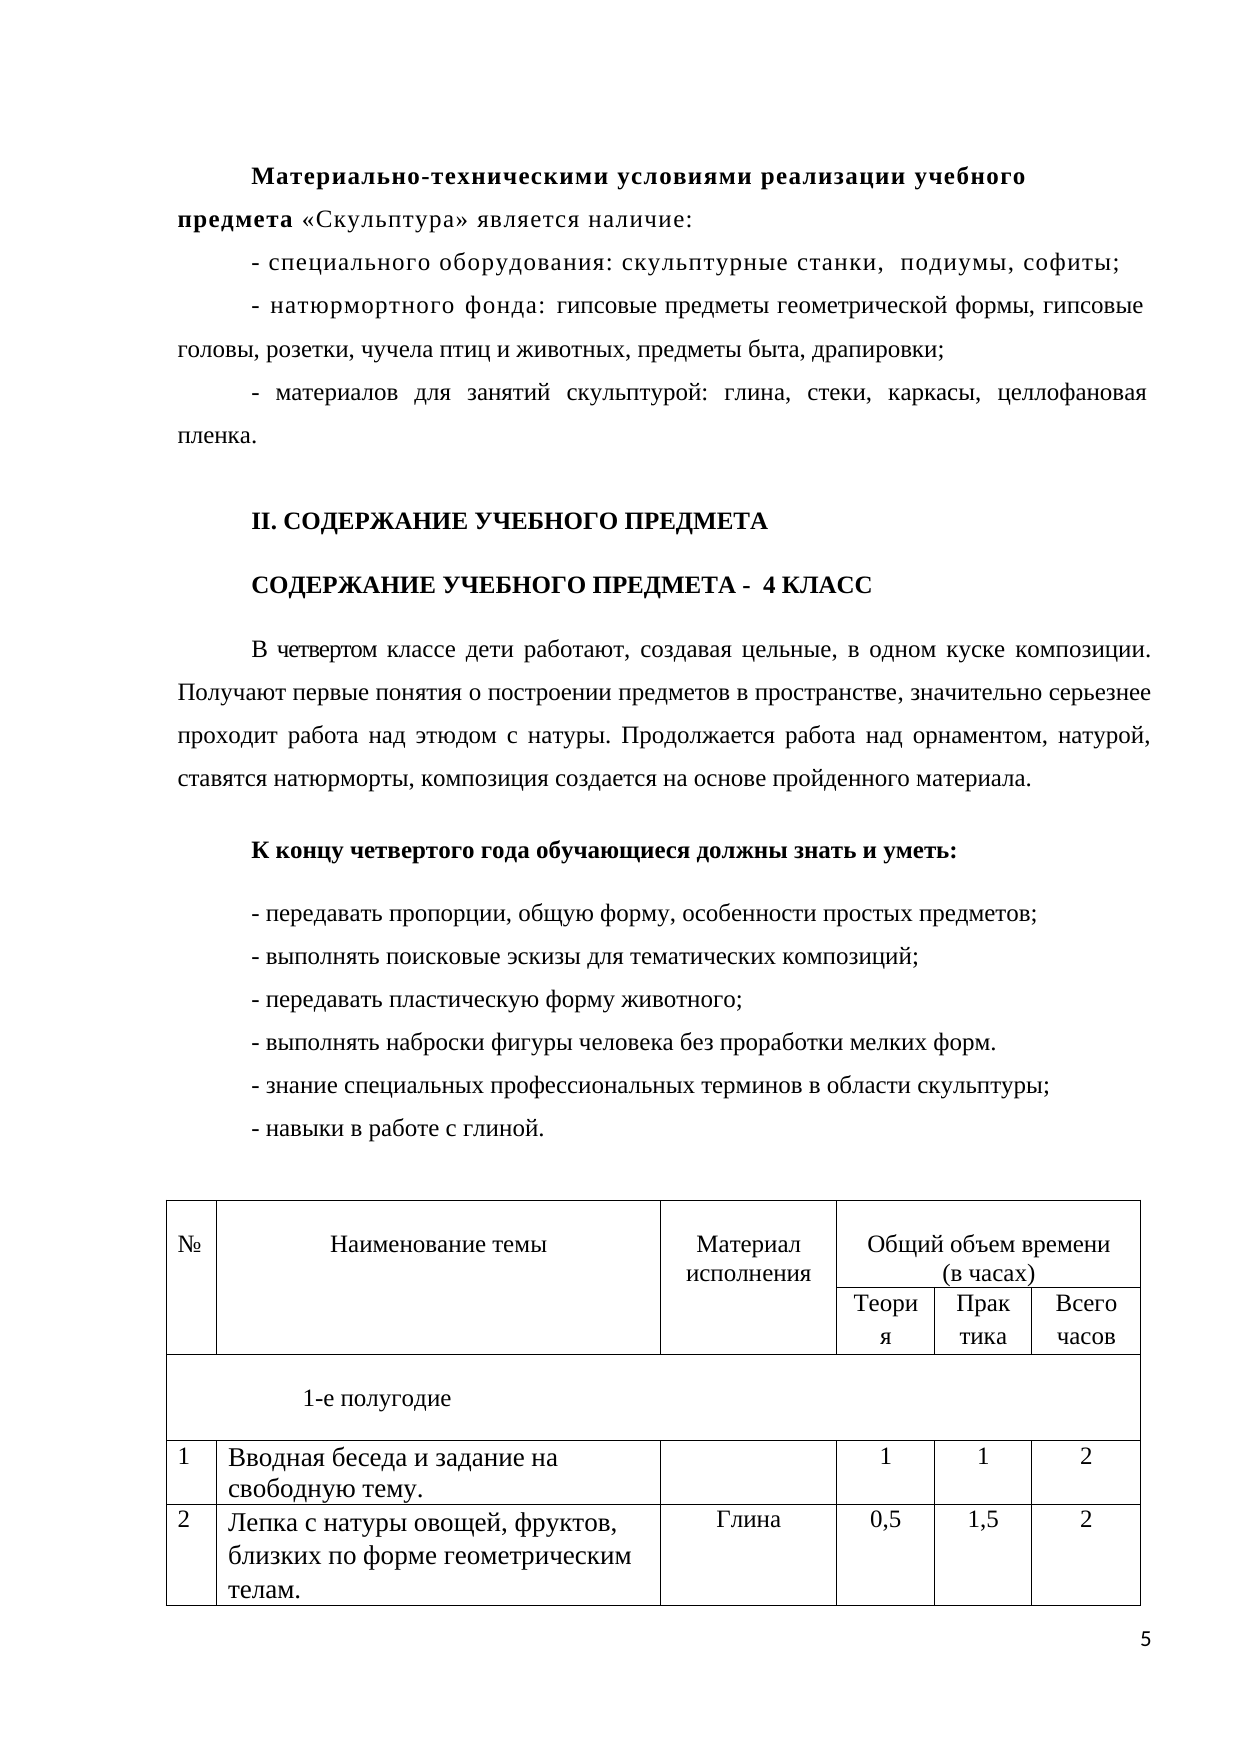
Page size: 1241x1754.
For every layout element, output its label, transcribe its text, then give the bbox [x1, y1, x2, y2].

table_cell [661, 1441, 836, 1503]
text СОДЕРЖАНИЕ УЧЕБНОГО ПРЕДМЕТА - 4 КЛАСС [177, 570, 1144, 599]
text Материально-техническими условиями реализации учебного предмета «Скульптура» является наличие: [177, 161, 1148, 233]
table_cell 0,5 [837, 1505, 934, 1605]
table_cell 2 [1032, 1441, 1140, 1503]
text - специального оборудования: скульптурные станки, подиумы, софиты; [177, 247, 1148, 276]
table_cell 1 [837, 1441, 934, 1503]
table_cell Глина [661, 1505, 836, 1605]
list - натюрмортного фонда: гипсовые предметы геометрической формы, гипсовые головы, розетки, чучела птиц и животных, предметы быта, драпировки; [177, 291, 1144, 362]
text II. СОДЕРЖАНИЕ УЧЕБНОГО ПРЕДМЕТА [177, 506, 1144, 535]
table_cell 1,5 [935, 1505, 1031, 1605]
table_cell Прак тика [935, 1288, 1031, 1353]
text В четвертом классе дети работают, создавая цельные, в одном куске композиции. Получают первые понятия о построении предметов в пространстве, значительно серьезнее проходит работа над этюдом с натуры. Продолжается работа над орнаментом, натурой, ставятся натюрморты, композиция создается на основе пройденного материала. [177, 634, 1152, 792]
table_cell 1 [935, 1441, 1031, 1503]
text - выполнять поисковые эскизы для тематических композиций; [177, 941, 1152, 969]
text - выполнять наброски фигуры человека без проработки мелких форм. [177, 1027, 1152, 1056]
text - передавать пропорции, общую форму, особенности простых предметов; [177, 898, 1152, 926]
table_cell Всего часов [1032, 1288, 1140, 1353]
text - передавать пластическую форму животного; [177, 984, 1152, 1013]
table_cell Теория [837, 1288, 934, 1353]
table_cell 2 [1032, 1505, 1140, 1605]
table_header № [167, 1201, 216, 1353]
text - навыки в работе с глиной. [177, 1113, 1152, 1142]
table_header Общий объем времени (в часах) [837, 1201, 1140, 1287]
table_header Материал исполнения [661, 1201, 836, 1353]
table_cell Вводная беседа и задание на свободную тему. [217, 1441, 660, 1503]
list - материалов для занятий скульптурой: глина, стеки, каркасы, целлофановая пленка. [177, 377, 1148, 449]
table_header Наименование темы [217, 1201, 660, 1353]
table_cell Лепка с натуры овощей, фруктов, близких по форме геометрическим телам. [217, 1505, 660, 1605]
text К концу четвертого года обучающиеся должны знать и уметь: [177, 835, 1152, 864]
table_cell 1 [167, 1441, 216, 1503]
table_cell 1-е полугодие [167, 1355, 1140, 1440]
text - знание специальных профессиональных терминов в области скульптуры; [177, 1070, 1152, 1099]
table_cell 2 [167, 1505, 216, 1605]
